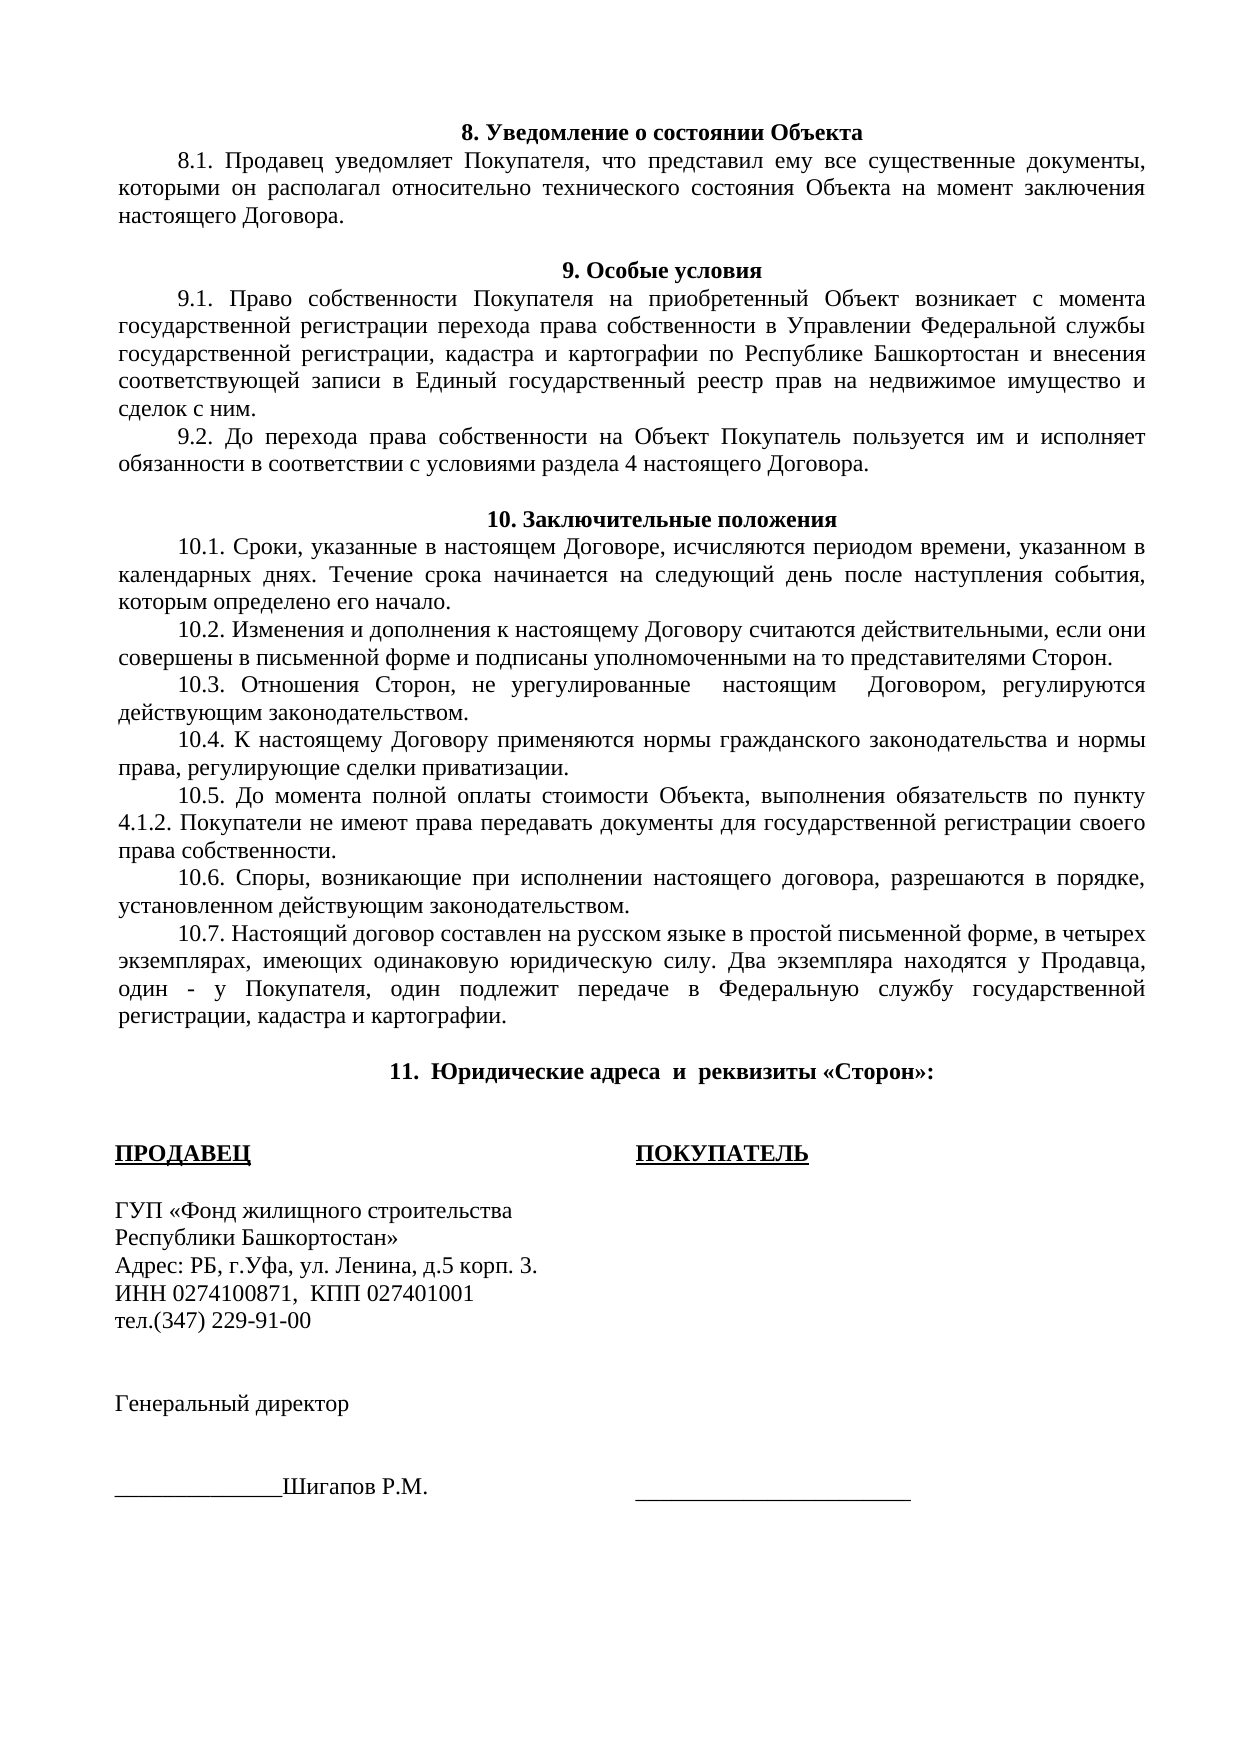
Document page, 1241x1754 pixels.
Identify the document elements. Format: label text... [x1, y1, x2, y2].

text 10.1. Сроки, указанные в настоящем Договоре, исчисляются периодом времени, указанном в календарных днях. Течение срока начинается на следующий день после наступления события, которым определено его начало. [118, 532, 1147, 615]
text 8. Уведомление о состоянии Объекта [118, 118, 1147, 146]
text 10.4. К настоящему Договору применяются нормы гражданского законодательства и нормы права, регулирующие сделки приватизации. [118, 725, 1147, 781]
text 11. Юридические адреса и реквизиты «Сторон»: [118, 1057, 1147, 1084]
text 10.6. Споры, возникающие при исполнении настоящего договора, разрешаются в порядке, установленном действующим законодательством. [118, 863, 1147, 919]
text 9. Особые условия [118, 256, 1147, 284]
table_header ПОКУПАТЕЛЬ _______________________ [624, 1140, 1148, 1503]
text 9.2. До перехода права собственности на Объект Покупатель пользуется им и исполняет обязанности в соответствии с условиями раздела 4 настоящего Договора. [118, 422, 1147, 477]
text 10.3. Отношения Сторон, не урегулированные настоящим Договором, регулируются действующим законодательством. [118, 670, 1147, 725]
text 9.1. Право собственности Покупателя на приобретенный Объект возникает с момента государственной регистрации перехода права собственности в Управлении Федеральной службы государственной регистрации, кадастра и картографии по Республике Башкортостан и внесения соответствующей записи в Единый государственный реестр прав на недвижимое имущество и сделок с ним. [118, 284, 1147, 422]
text 10.7. Настоящий договор составлен на русском языке в простой письменной форме, в четырех экземплярах, имеющих одинаковую юридическую силу. Два экземпляра находятся у Продавца, один - у Покупателя, один подлежит передаче в Федеральную службу государственной регистрации, кадастра и картографии. [118, 919, 1147, 1029]
text 10.2. Изменения и дополнения к настоящему Договору считаются действительными, если они совершены в письменной форме и подписаны уполномоченными на то представителями Сторон. [118, 615, 1147, 670]
table_header ПРОДАВЕЦ ГУП «Фонд жилищного строительства Республики Башкортостан» Адрес: РБ, г.Уфа, ул. Ленина, д.5 корп. 3. ИНН 0274100871, КПП 027401001 тел.(347) 229-91-00 Генеральный директор ______________Шигапов Р.М. [103, 1140, 624, 1503]
text 10.5. До момента полной оплаты стоимости Объекта, выполнения обязательств по пункту 4.1.2. Покупатели не имеют права передавать документы для государственной регистрации своего права собственности. [118, 781, 1147, 863]
text 8.1. Продавец уведомляет Покупателя, что представил ему все существенные документы, которыми он располагал относительно технического состояния Объекта на момент заключения настоящего Договора. [118, 146, 1147, 228]
text 10. Заключительные положения [118, 504, 1147, 532]
